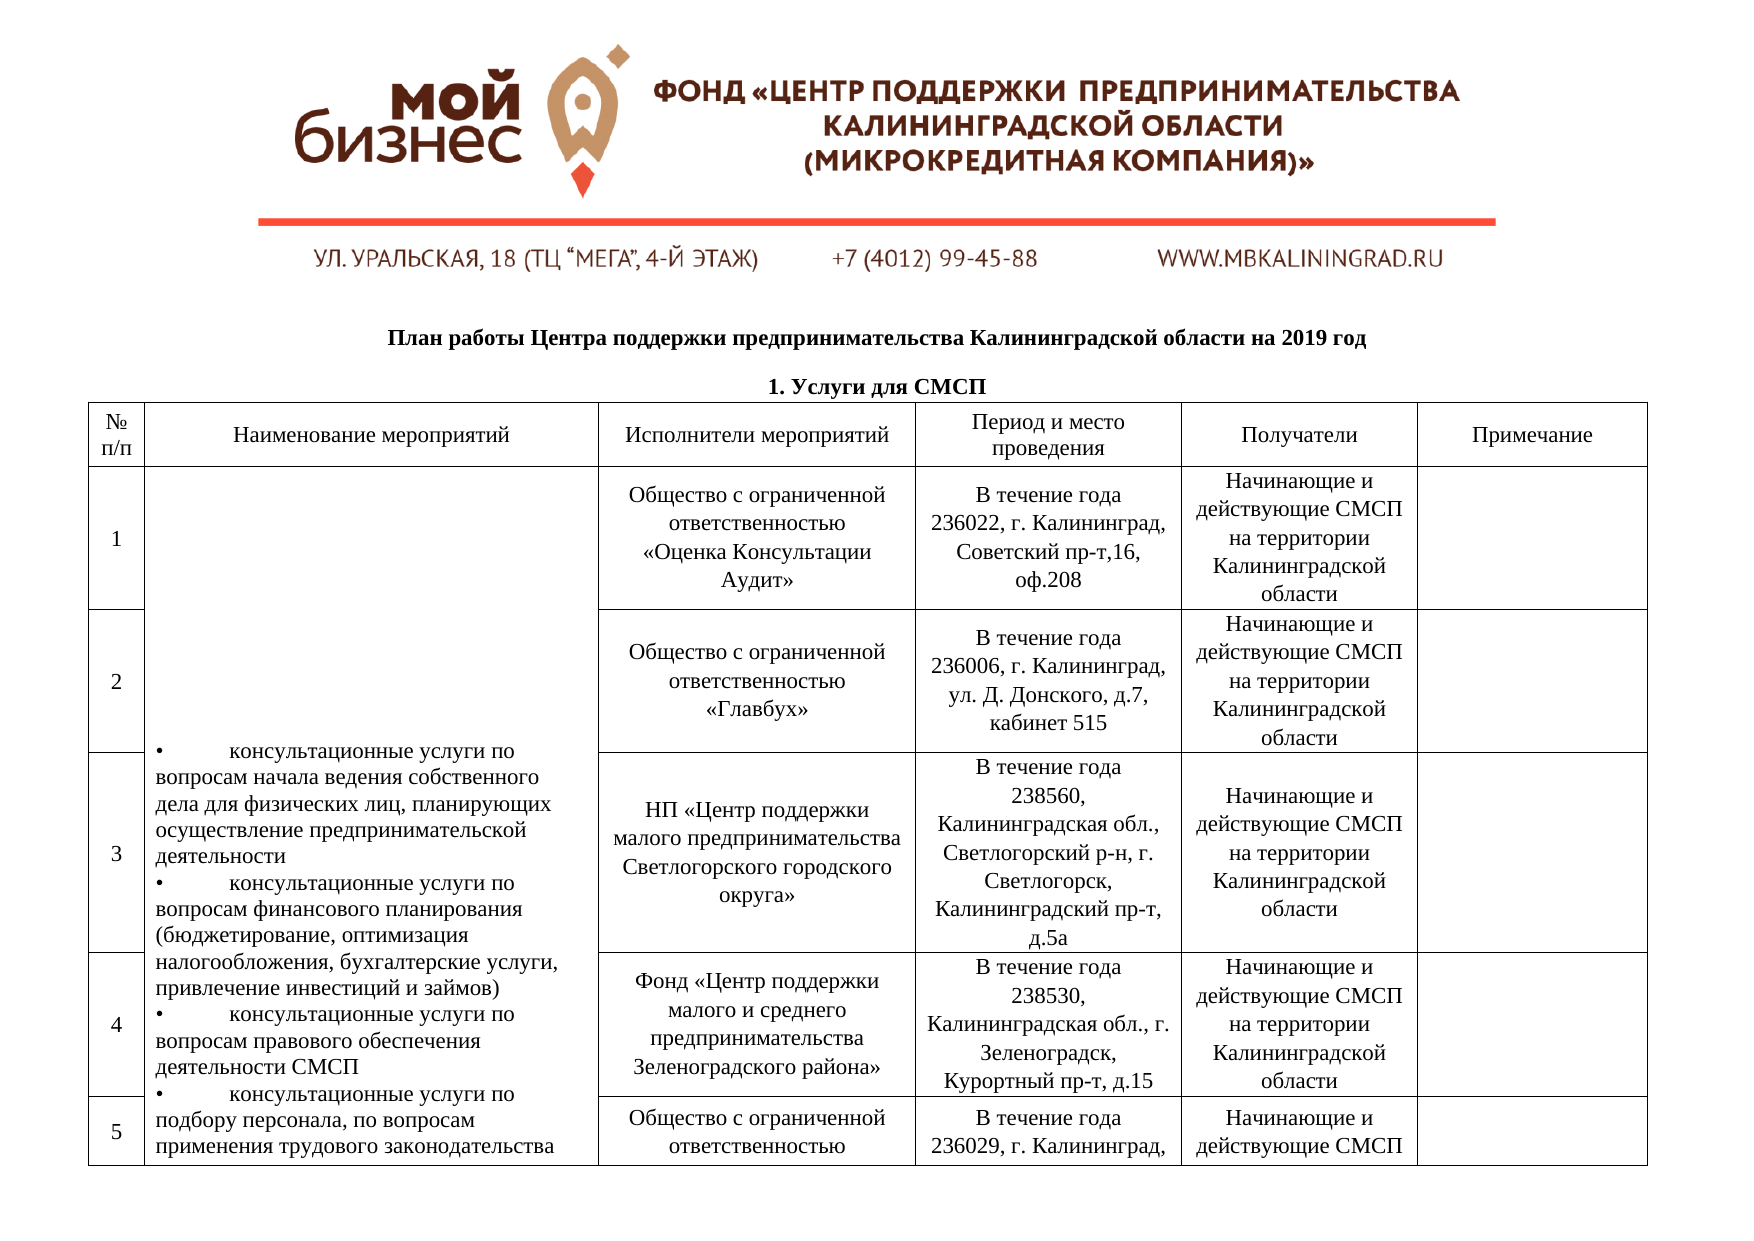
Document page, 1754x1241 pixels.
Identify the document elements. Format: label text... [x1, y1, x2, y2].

table_cell Начинающие и действующие СМСП на территории Калининградской области [1182, 753, 1417, 952]
table_cell В течение года 238560, Калининградская обл., Светлогорский р-н, г. Светлогорск, Калининградский пр-т, д.5а [916, 753, 1181, 952]
table_cell [1418, 610, 1647, 752]
table_cell 1 [89, 467, 144, 609]
table_cell В течение года 236006, г. Калининград, ул. Д. Донского, д.7, кабинет 515 [916, 610, 1181, 752]
table_cell Начинающие и действующие СМСП на территории Калининградской области [1182, 467, 1417, 609]
table_header Получатели [1182, 403, 1417, 466]
table_cell НП «Центр поддержки малого предпринимательства Светлогорского городского округа» [599, 753, 915, 952]
table_cell [1418, 753, 1647, 952]
table_cell 3 [89, 753, 144, 952]
picture [258, 44, 1496, 272]
table_header Примечание [1418, 403, 1647, 466]
table_header Период и место проведения [916, 403, 1181, 466]
subtitle План работы Центра поддержки предпринимательства Калининградской области на 2019 год [118, 324, 1636, 350]
table_cell 2 [89, 610, 144, 752]
table_cell 4 [89, 953, 144, 1096]
table_cell • консультационные услуги по вопросам начала ведения собственного дела для физических лиц, планирующих осуществление предпринимательской деятельности • консультационные услуги по вопросам финансового планирования (бюджетирование, оптимизация налогообложения, бухгалтерские услуги, привлечение инвестиций и займов) • консультационные услуги по вопросам правового обеспечения деятельности СМСП • консультационные услуги по подбору персонала, по вопросам применения трудового законодательства РФ (в том числе по оформлению необходимых документов для приема на работу, а также разрешений на право привлечение иностранной рабочей силы) • консультационные услуги по вопросам маркетингового сопровождения деятельности и бизнес планирования [145, 467, 598, 1165]
table_header Исполнители мероприятий [599, 403, 915, 466]
table_header Наименование мероприятий [145, 403, 598, 466]
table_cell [1182, 1097, 1417, 1165]
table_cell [916, 1097, 1181, 1165]
table_cell Начинающие и действующие СМСП на территории Калининградской области [1182, 953, 1417, 1096]
table_cell [1418, 1097, 1647, 1165]
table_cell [599, 1097, 915, 1165]
table_cell Начинающие и действующие СМСП на территории Калининградской области [1182, 610, 1417, 752]
table_cell Фонд «Центр поддержки малого и среднего предпринимательства Зеленоградского района» [599, 953, 915, 1096]
subtitle 1. Услуги для СМСП [118, 373, 1636, 399]
table_header № п/п [89, 403, 144, 466]
table_cell 5 [89, 1097, 144, 1165]
table_cell В течение года 238530, Калининградская обл., г. Зеленоградск, Курортный пр-т, д.15 [916, 953, 1181, 1096]
table_cell Общество с ограниченной ответственностью «Главбух» [599, 610, 915, 752]
table_cell В течение года 236022, г. Калининград, Советский пр-т,16, оф.208 [916, 467, 1181, 609]
table_cell [1418, 953, 1647, 1096]
table_cell [1418, 467, 1647, 609]
table_cell Общество с ограниченной ответственностью «Оценка Консультации Аудит» [599, 467, 915, 609]
